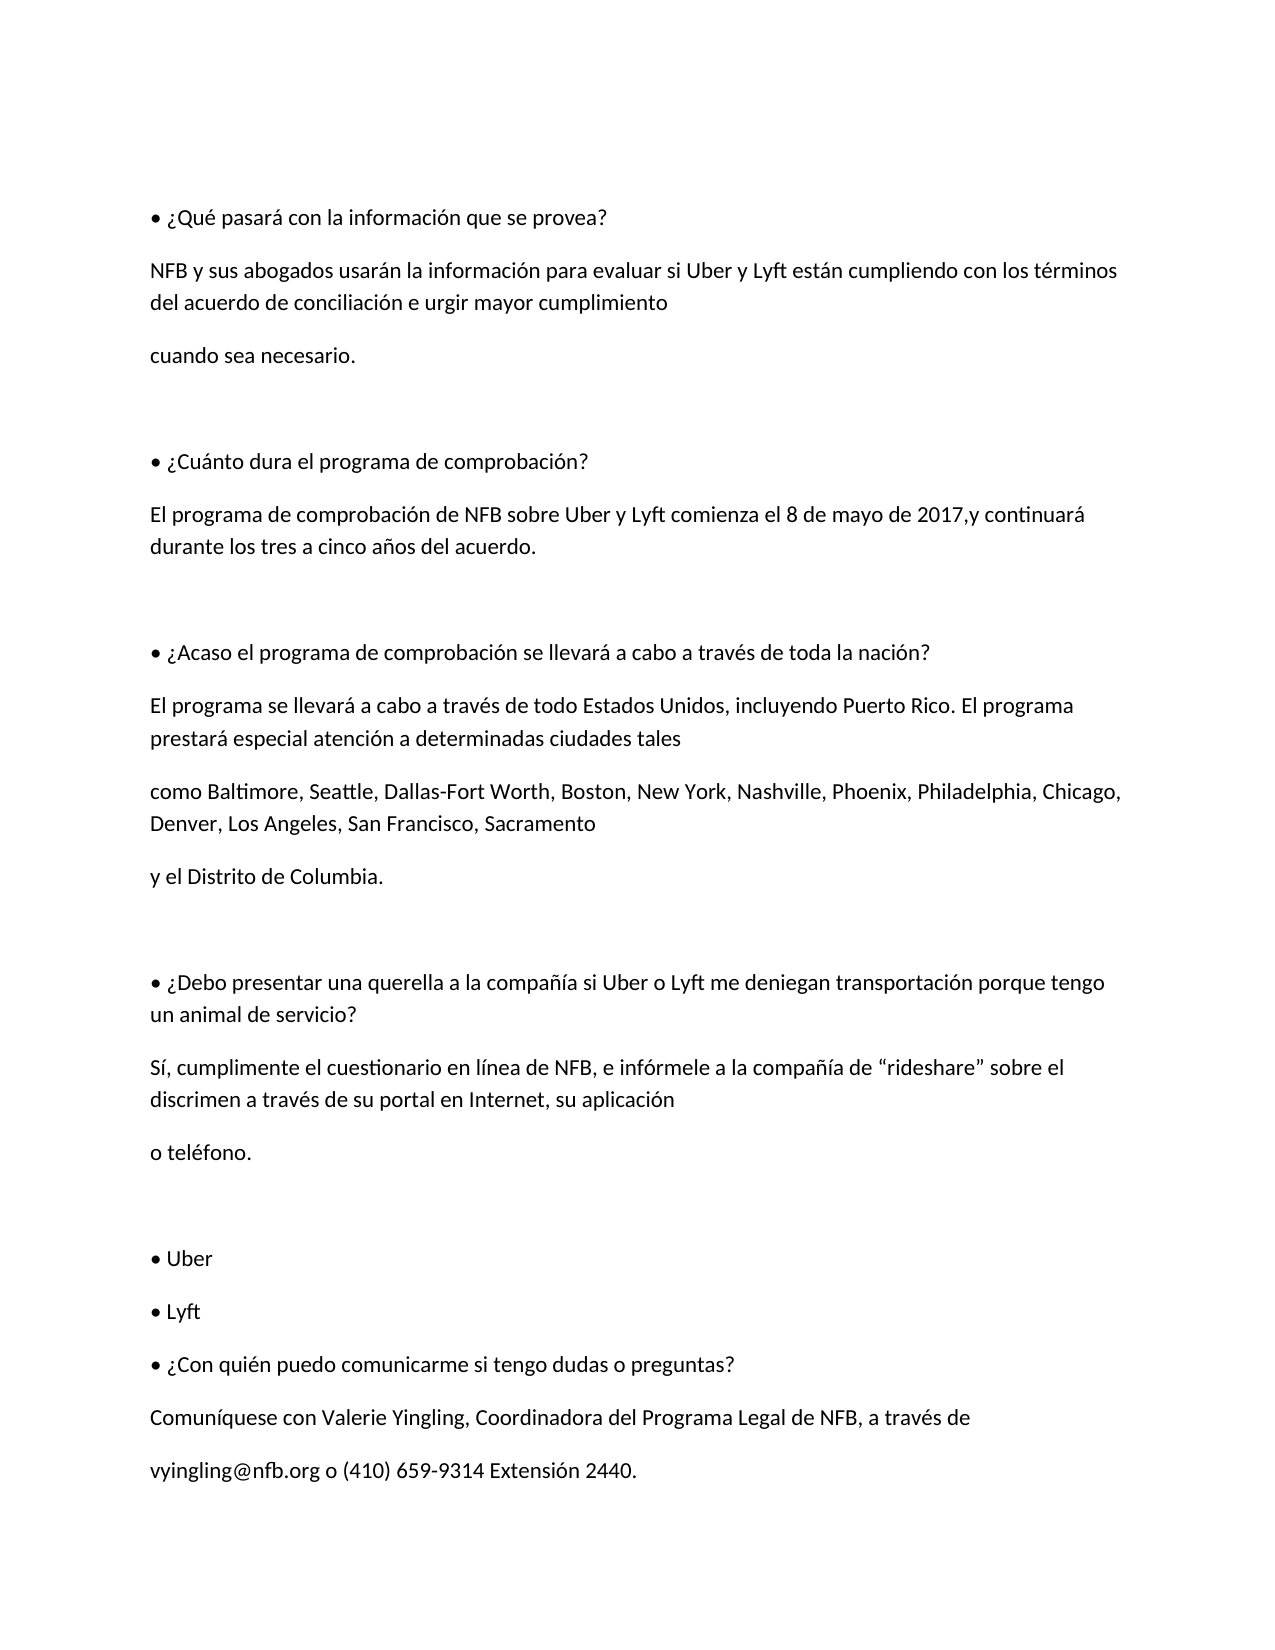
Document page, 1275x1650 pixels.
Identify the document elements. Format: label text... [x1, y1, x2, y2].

text • ¿Debo presentar una querella a la compañía si Uber o Lyft me deniegan transportación porque tengo un animal de servicio? [150, 968, 1125, 1028]
text o teléfono. [150, 1138, 1125, 1166]
text • ¿Qué pasará con la información que se provea? [150, 203, 1125, 231]
text El programa de comprobación de NFB sobre Uber y Lyft comienza el 8 de mayo de 2017,y continuará durante los tres a cinco años del acuerdo. [150, 500, 1125, 561]
text • ¿Con quién puedo comunicarme si tengo dudas o preguntas? [150, 1351, 1125, 1378]
text como Baltimore, Seattle, Dallas-Fort Worth, Boston, New York, Nashville, Phoenix, Philadelphia, Chicago, Denver, Los Angeles, San Francisco, Sacramento [150, 777, 1125, 837]
text vyingling@nfb.org o (410) 659-9314 Extensión 2440. [150, 1457, 1125, 1484]
text El programa se llevará a cabo a través de todo Estados Unidos, incluyendo Puerto Rico. El programa prestará especial atención a determinadas ciudades tales [150, 692, 1125, 752]
text • ¿Cuánto dura el programa de comprobación? [150, 447, 1125, 475]
text • ¿Acaso el programa de comprobación se llevará a cabo a través de toda la nación? [150, 638, 1125, 667]
text y el Distrito de Columbia. [150, 862, 1125, 890]
text • Lyft [150, 1297, 1125, 1326]
text Sí, cumplimente el cuestionario en línea de NFB, e infórmele a la compañía de “rideshare” sobre el discrimen a través de su portal en Internet, su aplicación [150, 1053, 1125, 1113]
text cuando sea necesario. [150, 341, 1125, 369]
text • Uber [150, 1244, 1125, 1272]
text Comuníquese con Valerie Yingling, Coordinadora del Programa Legal de NFB, a través de [150, 1403, 1125, 1432]
text NFB y sus abogados usarán la información para evaluar si Uber y Lyft están cumpliendo con los términos del acuerdo de conciliación e urgir mayor cumplimiento [150, 256, 1125, 316]
